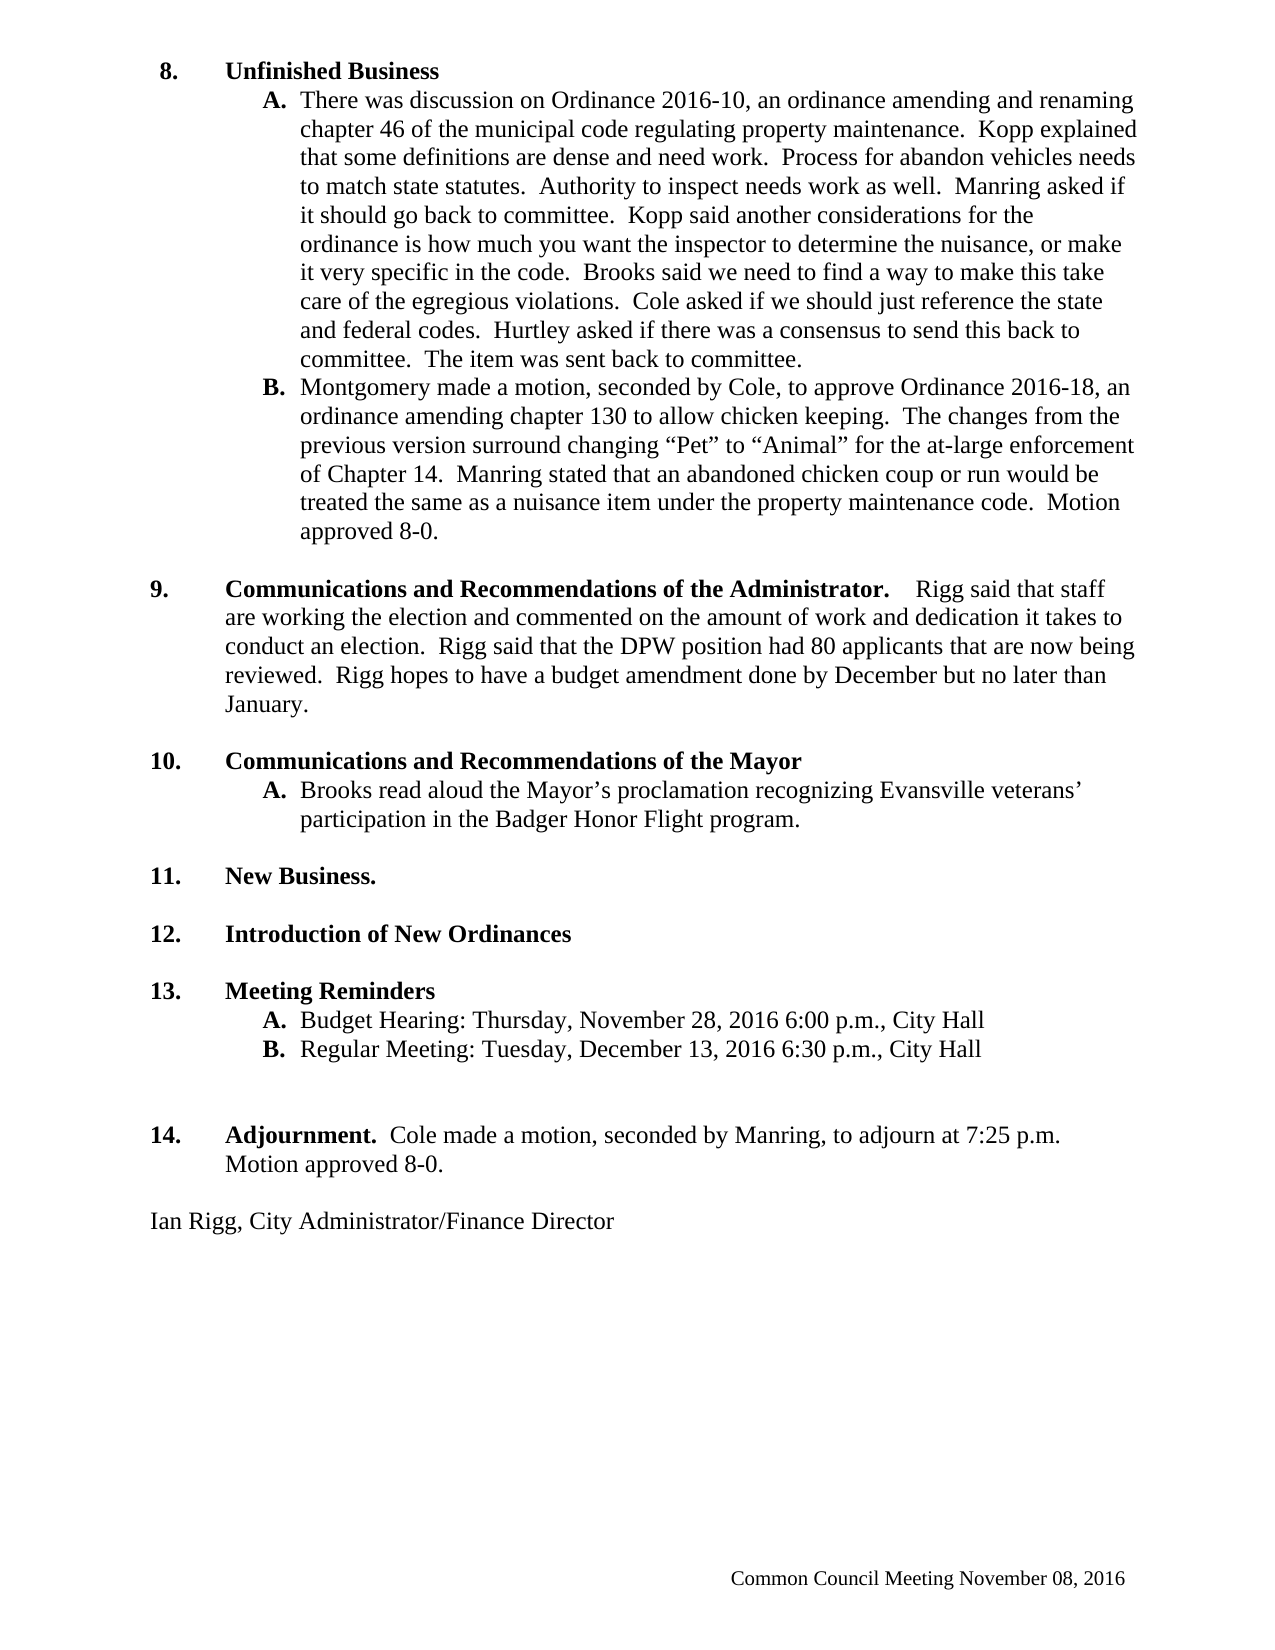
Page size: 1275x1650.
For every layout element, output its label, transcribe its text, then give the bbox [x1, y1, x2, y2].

list Brooks read aloud the Mayor’s proclamation recognizing Evansville veterans’ participation in the Badger Honor Flight program. [262, 775, 1125, 832]
title Introduction of New Ordinances [150, 919, 1138, 947]
title Meeting Reminders [150, 976, 1138, 1005]
title Communications and Recommendations of the Mayor [150, 746, 1138, 775]
title Ian Rigg, City Administrator/Finance Director [150, 1206, 1138, 1235]
list Budget Hearing: Thursday, November 28, 2016 6:00 p.m., City Hall [262, 1005, 1125, 1034]
title Unfinished Business [159, 56, 1138, 85]
title New Business. [150, 861, 1138, 890]
title There was discussion on Ordinance 2016-10, an ordinance amending and renaming chapter 46 of the municipal code regulating property maintenance. Kopp explained that some definitions are dense and need work. Process for abandon vehicles needs to match state statutes. Authority to inspect needs work as well. Manring asked if it should go back to committee. Kopp said another considerations for the ordinance is how much you want the inspector to determine the nuisance, or make it very specific in the code. Brooks said we need to find a way to make this take care of the egregious violations. Cole asked if we should just reference the state and federal codes. Hurtley asked if there was a consensus to send this back to committee. The item was sent back to committee. [262, 85, 1138, 372]
title Adjournment. Cole made a motion, seconded by Manring, to adjourn at 7:25 p.m. Motion approved 8-0. [150, 1120, 1138, 1177]
title Communications and Recommendations of the Administrator. Rigg said that staff are working the election and commented on the amount of work and dedication it takes to conduct an election. Rigg said that the DPW position had 80 applicants that are now being reviewed. Rigg hopes to have a budget amendment done by December but no later than January. [150, 574, 1138, 717]
title Montgomery made a motion, seconded by Cole, to approve Ordinance 2016-18, an ordinance amending chapter 130 to allow chicken keeping. The changes from the previous version surround changing “Pet” to “Animal” for the at-large enforcement of Chapter 14. Manring stated that an abandoned chicken coup or run would be treated the same as a nuisance item under the property maintenance code. Motion approved 8-0. [262, 372, 1138, 545]
list Regular Meeting: Tuesday, December 13, 2016 6:30 p.m., City Hall [262, 1034, 1125, 1062]
